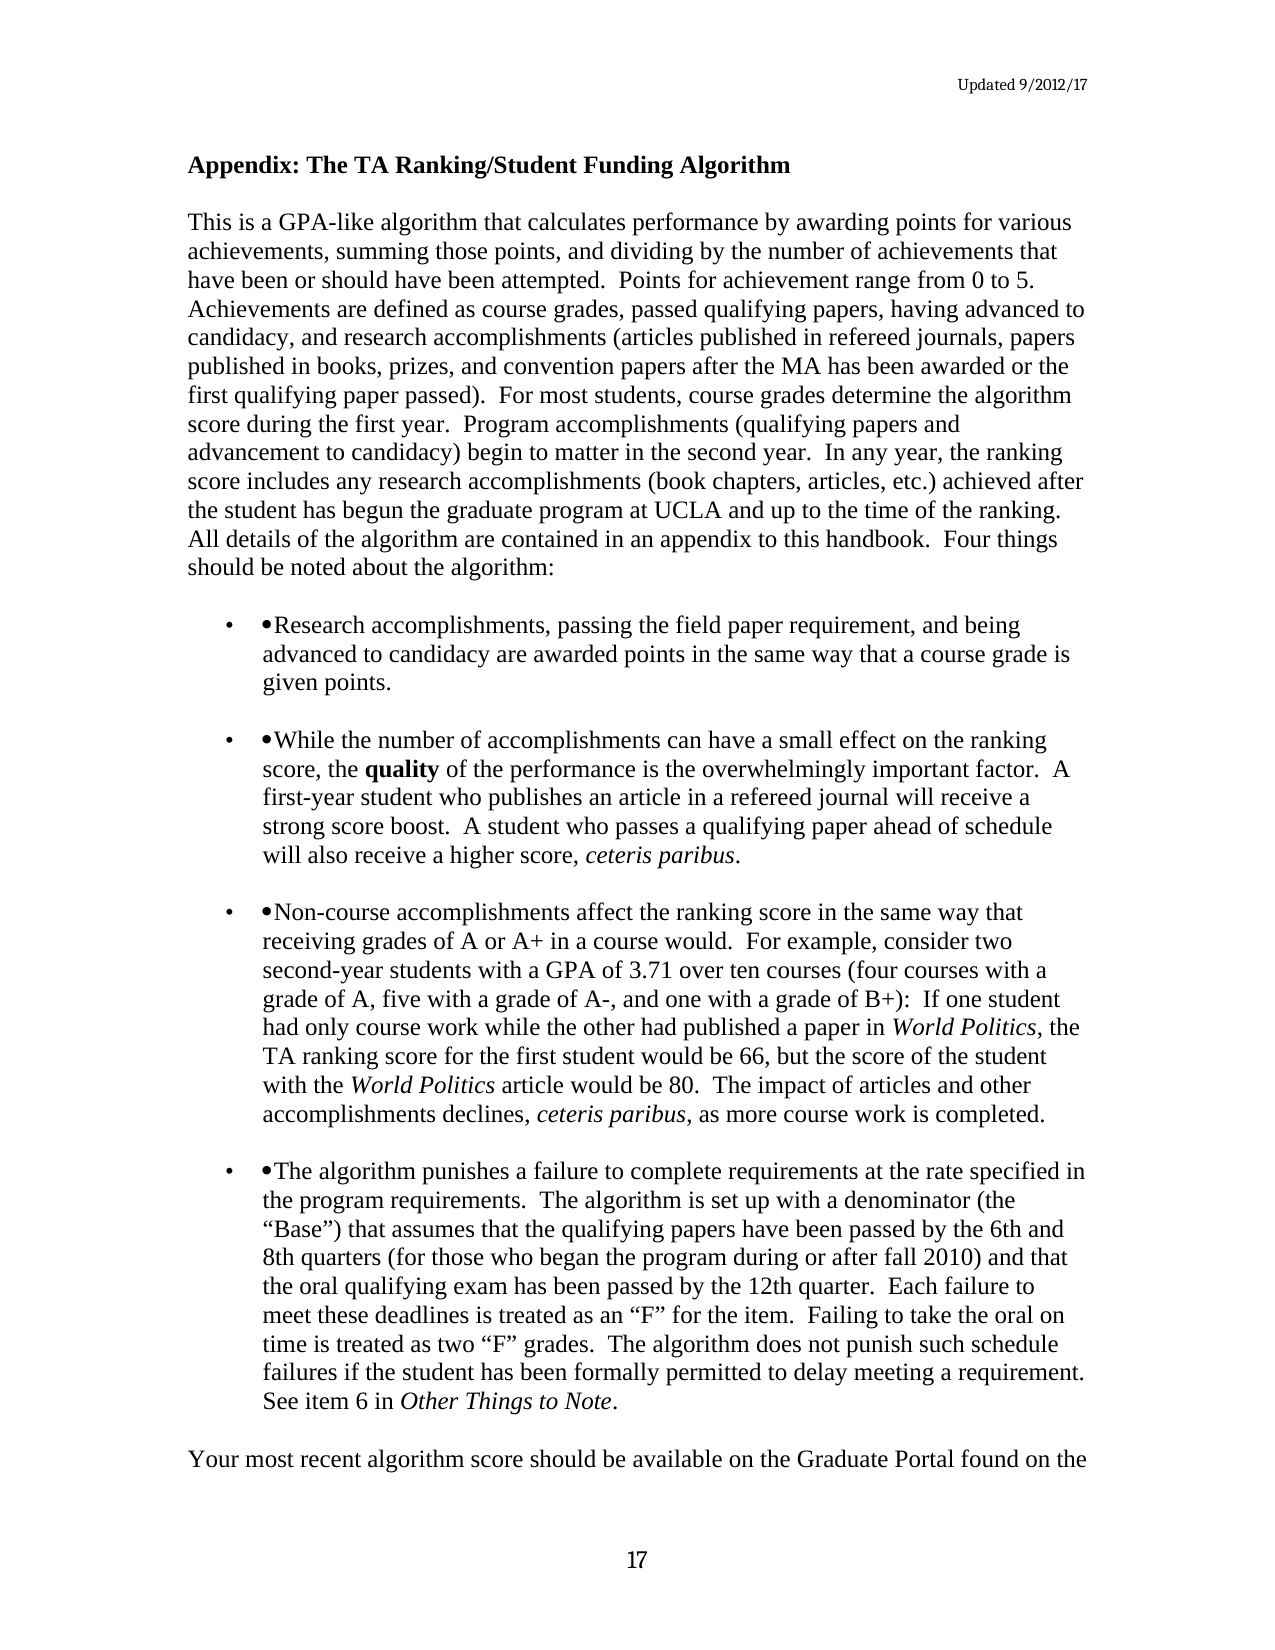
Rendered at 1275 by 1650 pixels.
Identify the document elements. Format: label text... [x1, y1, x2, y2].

text Appendix: The TA Ranking/Student Funding Algorithm [187, 150, 1087, 179]
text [187, 1444, 1087, 1472]
list  While the number of accomplishments can have a small effect on the ranking score, the quality of the performance is the overwhelmingly important factor. A first-year student who publishes an article in a refereed journal will receive a strong score boost. A student who passes a qualifying paper ahead of schedule will also receive a higher score, ceteris paribus. [225, 725, 1087, 869]
text This is a GPA-like algorithm that calculates performance by awarding points for various achievements, summing those points, and dividing by the number of achievements that have been or should have been attempted. Points for achievement range from 0 to 5. Achievements are defined as course grades, passed qualifying papers, having advanced to candidacy, and research accomplishments (articles published in refereed journals, papers published in books, prizes, and convention papers after the MA has been awarded or the first qualifying paper passed). For most students, course grades determine the algorithm score during the first year. Program accomplishments (qualifying papers and advancement to candidacy) begin to matter in the second year. In any year, the ranking score includes any research accomplishments (book chapters, articles, etc.) achieved after the student has begun the graduate program at UCLA and up to the time of the ranking. All details of the algorithm are contained in an appendix to this handbook. Four things should be noted about the algorithm: [187, 207, 1087, 581]
list  Non-course accomplishments affect the ranking score in the same way that receiving grades of A or A+ in a course would. For example, consider two second-year students with a GPA of 3.71 over ten courses (four courses with a grade of A, five with a grade of A-, and one with a grade of B+): If one student had only course work while the other had published a paper in World Politics, the TA ranking score for the first student would be 66, but the score of the student with the World Politics article would be 80. The impact of articles and other accomplishments declines, ceteris paribus, as more course work is completed. [225, 897, 1087, 1127]
list  The algorithm punishes a failure to complete requirements at the rate specified in the program requirements. The algorithm is set up with a denominator (the “Base”) that assumes that the qualifying papers have been passed by the 6th and 8th quarters (for those who began the program during or after fall 2010) and that the oral qualifying exam has been passed by the 12th quarter. Each failure to meet these deadlines is treated as an “F” for the item. Failing to take the oral on time is treated as two “F” grades. The algorithm does not punish such schedule failures if the student has been formally permitted to delay meeting a requirement. See item 6 in Other Things to Note. [225, 1156, 1087, 1415]
list  Research accomplishments, passing the field paper requirement, and being advanced to candidacy are awarded points in the same way that a course grade is given points. [225, 610, 1087, 696]
